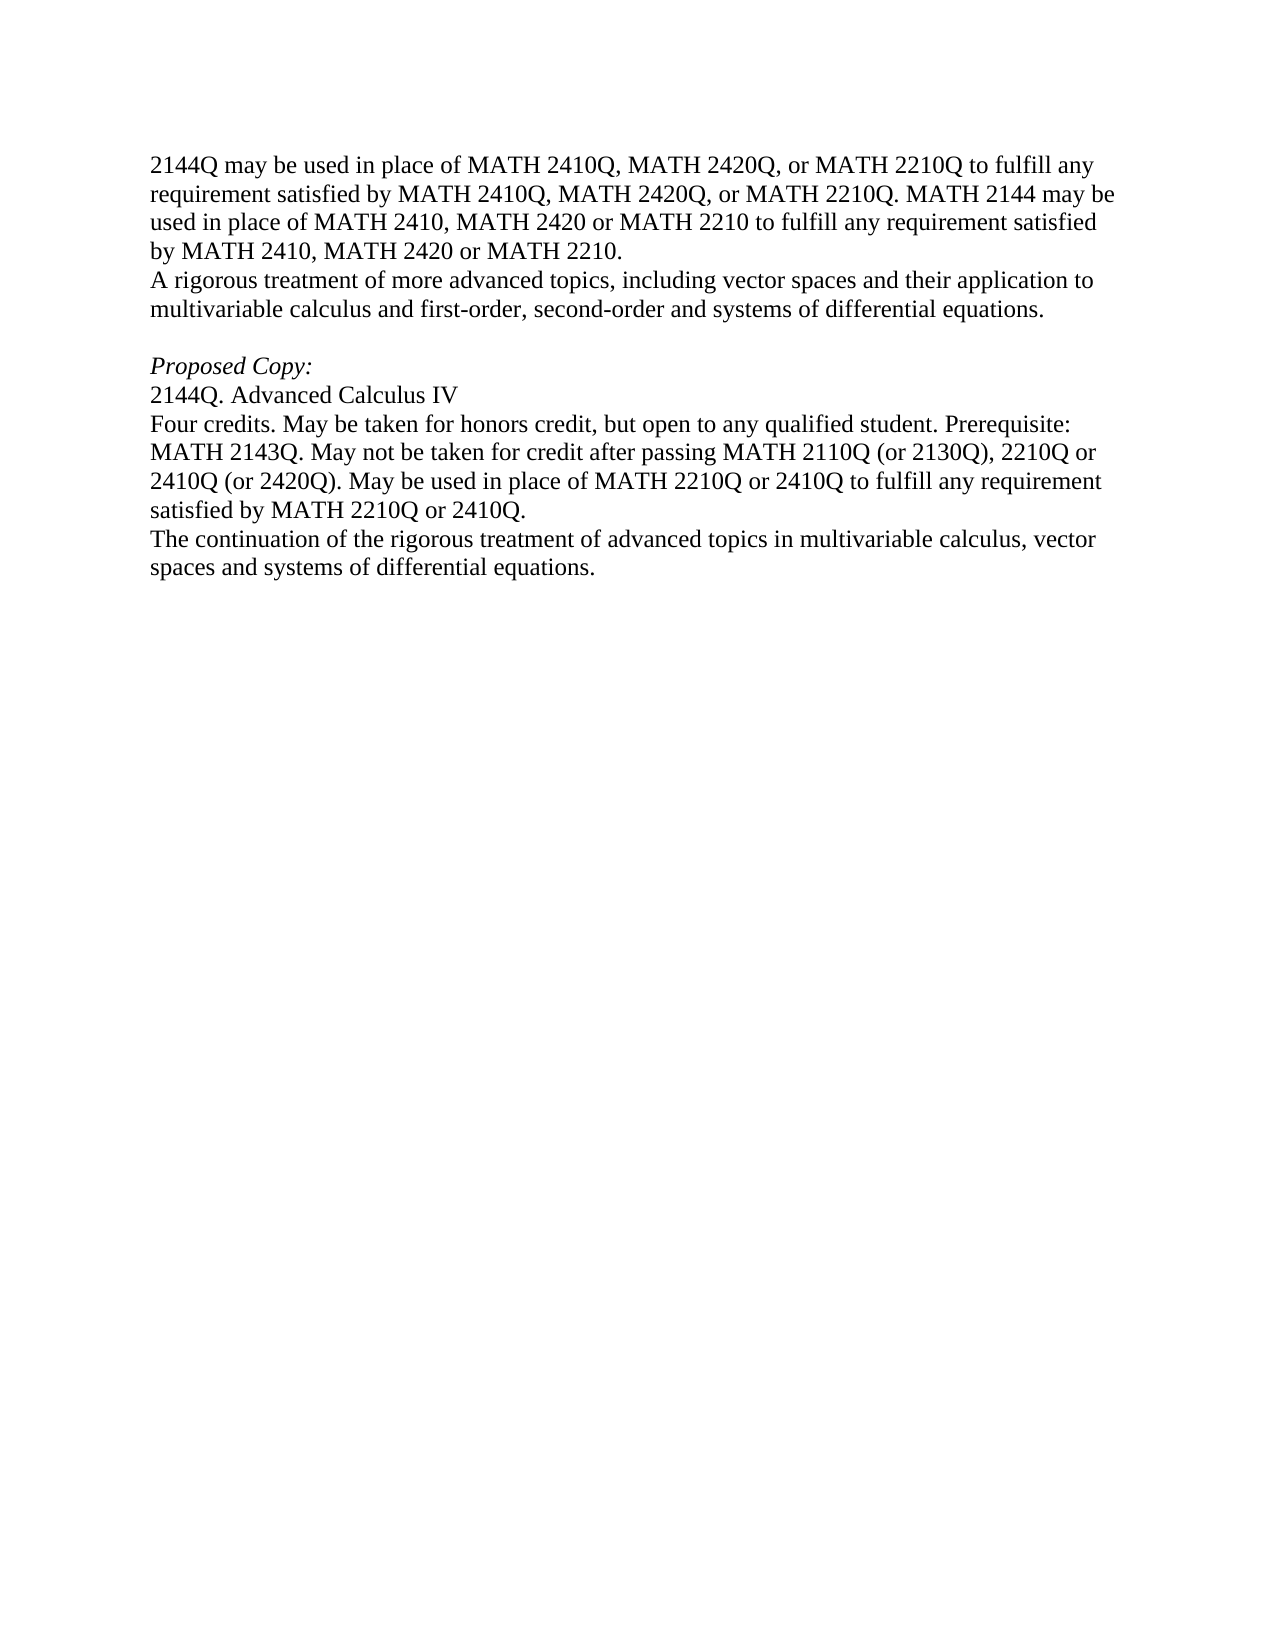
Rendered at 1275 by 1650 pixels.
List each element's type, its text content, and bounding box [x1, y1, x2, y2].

text A rigorous treatment of more advanced topics, including vector spaces and their application to multivariable calculus and first-order, second-order and systems of differential equations. [150, 265, 1125, 322]
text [150, 150, 1125, 265]
text Proposed Copy: 2144Q. Advanced Calculus IV Four credits. May be taken for honors credit, but open to any qualified student. Prerequisite: MATH 2143Q. May not be taken for credit after passing MATH 2110Q (or 2130Q), 2210Q or 2410Q (or 2420Q). May be used in place of MATH 2210Q or 2410Q to fulfill any requirement satisfied by MATH 2210Q or 2410Q. The continuation of the rigorous treatment of advanced topics in multivariable calculus, vector spaces and systems of differential equations. [150, 351, 1125, 581]
